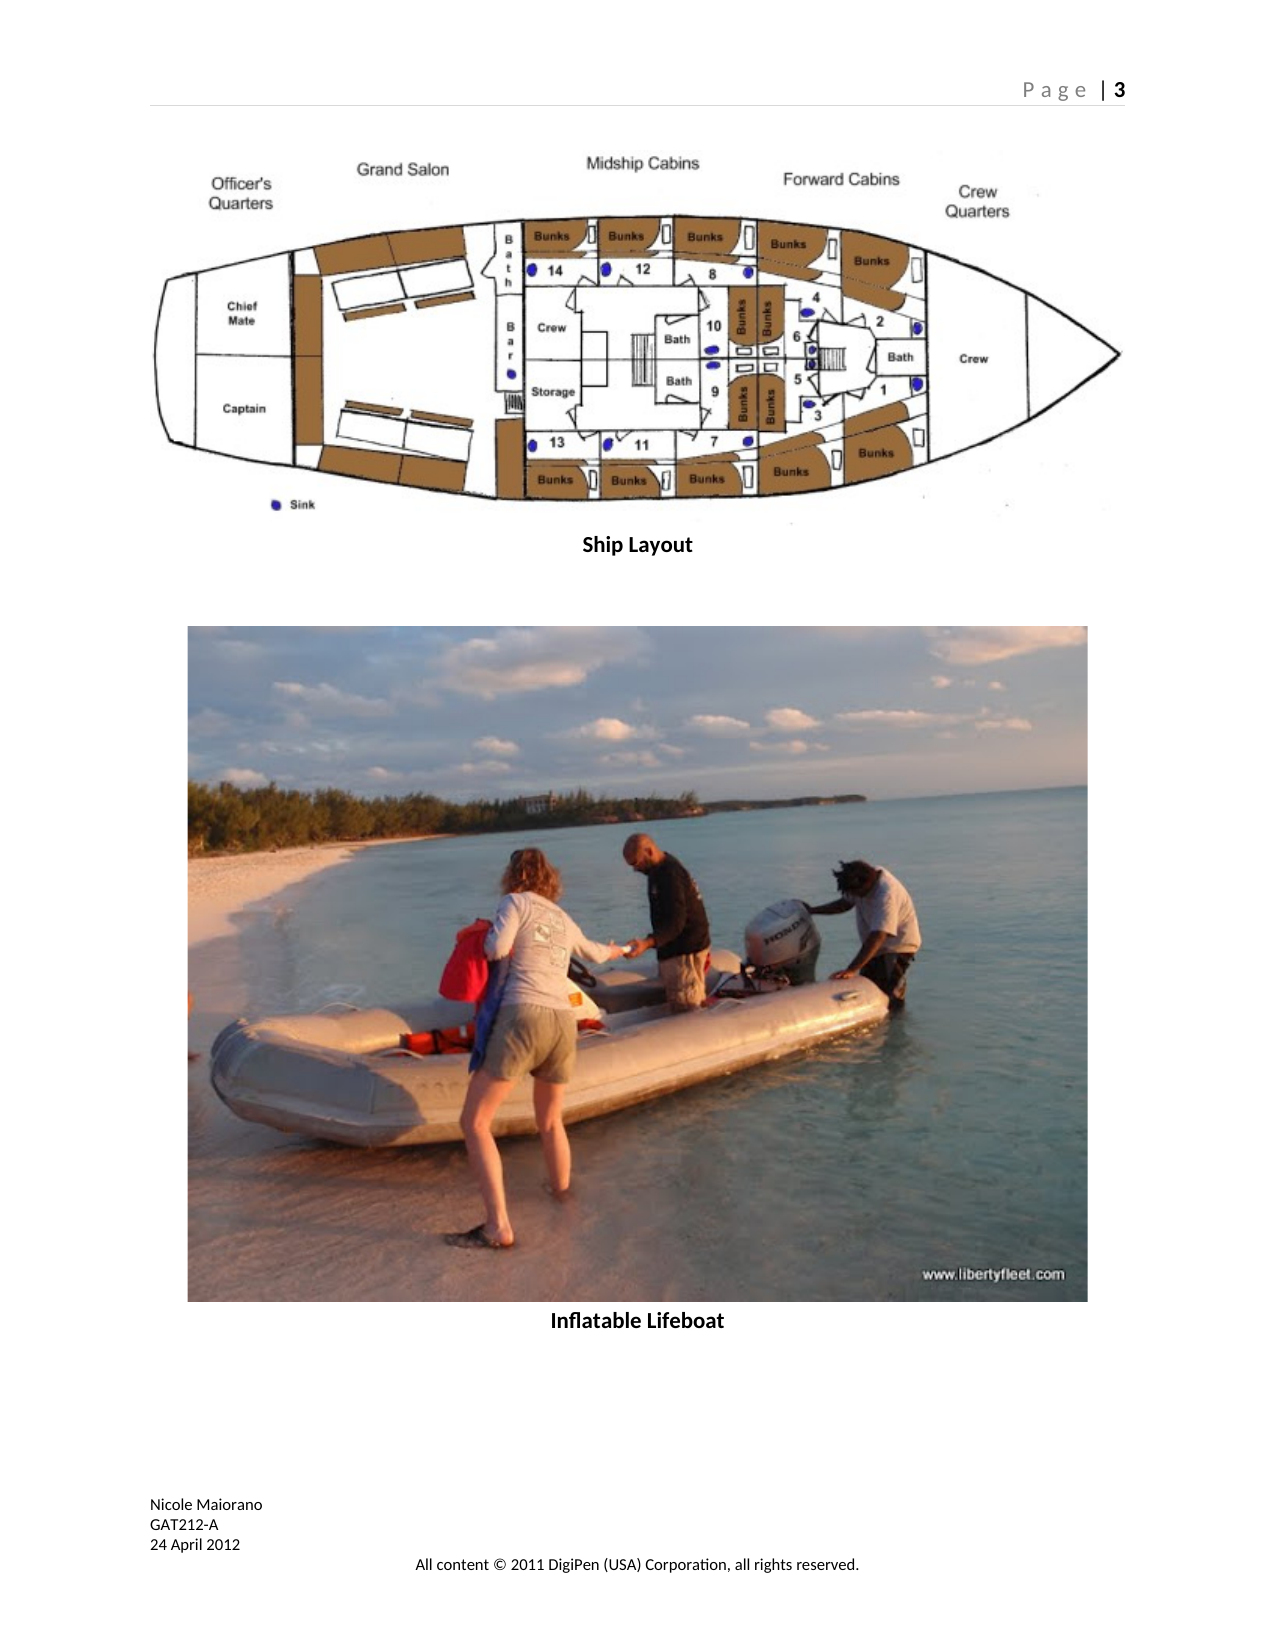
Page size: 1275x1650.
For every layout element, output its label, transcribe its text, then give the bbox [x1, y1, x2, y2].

text Ship Layout [150, 530, 1125, 558]
picture [187, 626, 1088, 1302]
text Inflatable Lifeboat [150, 1306, 1125, 1334]
picture [150, 150, 1125, 526]
